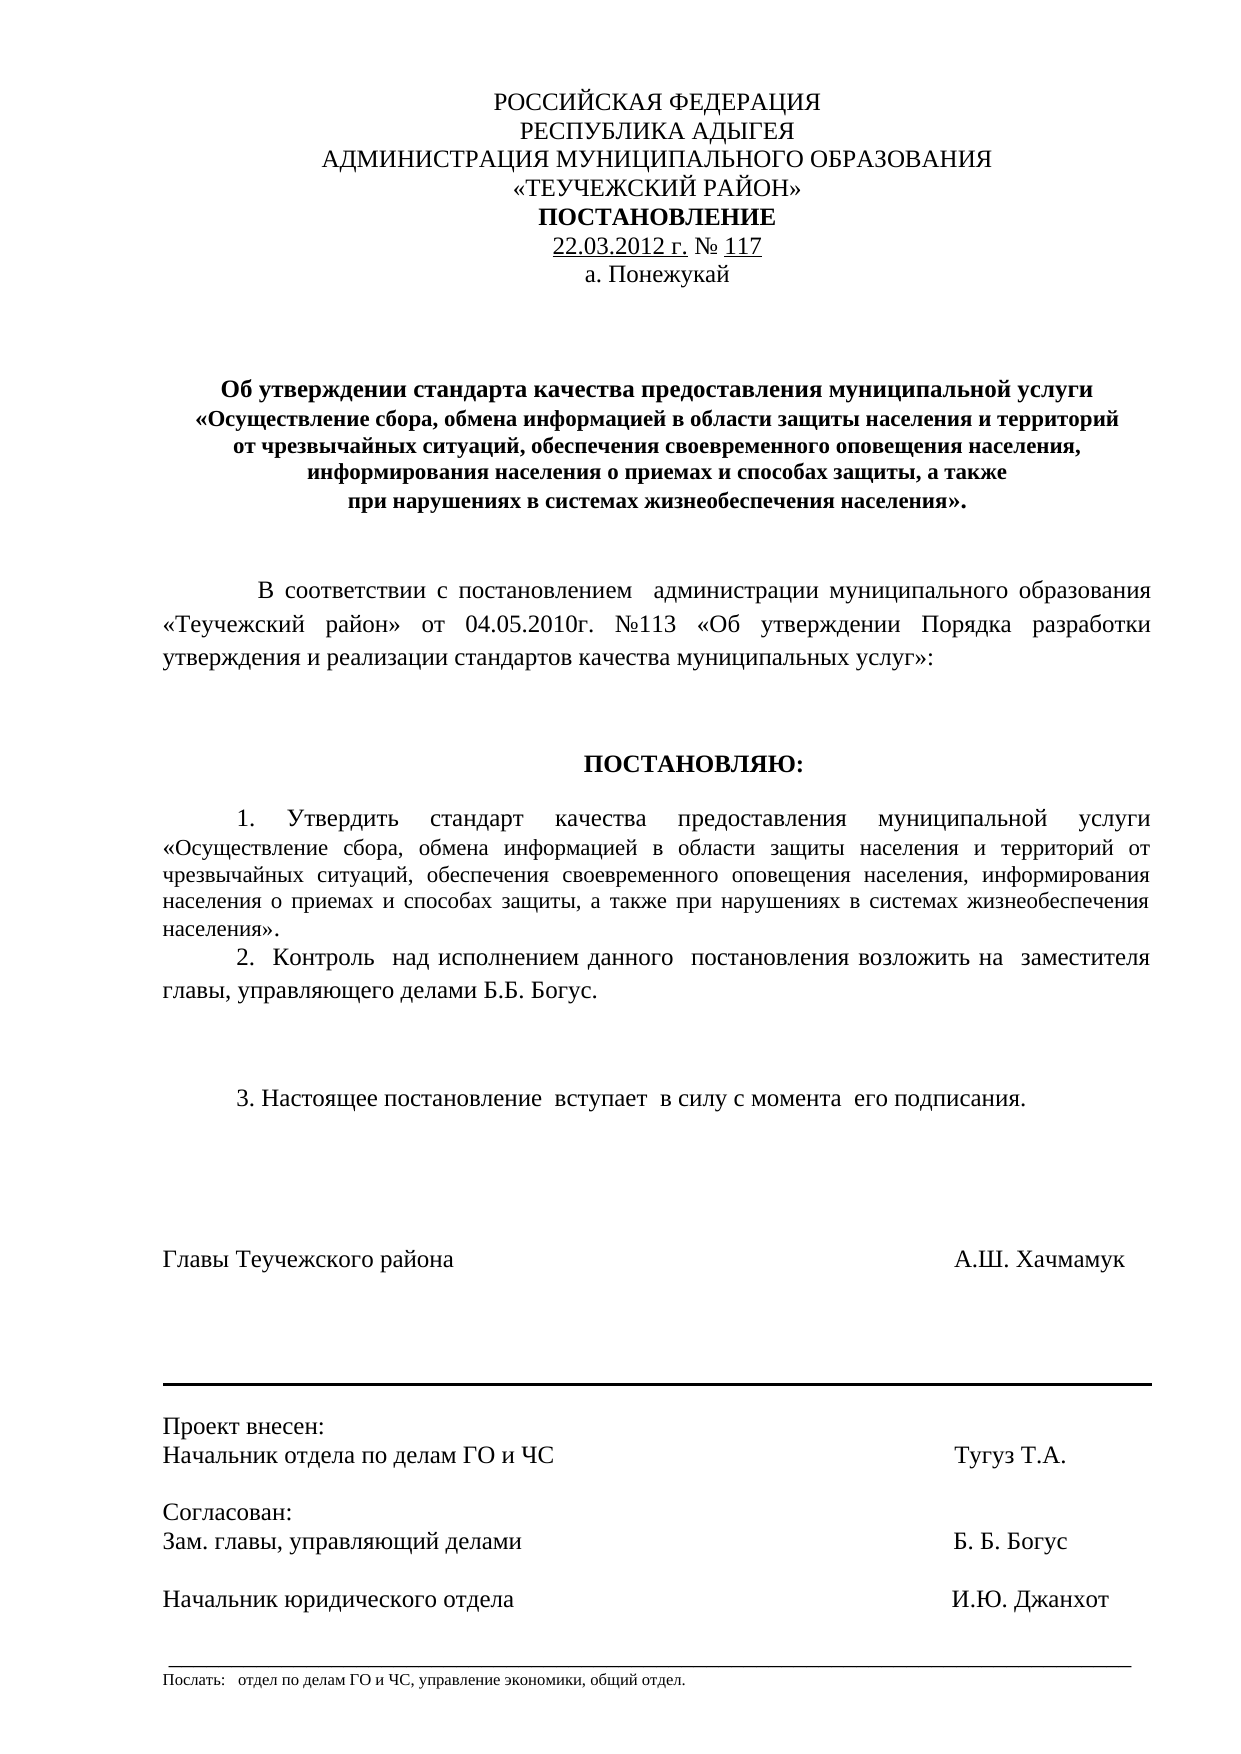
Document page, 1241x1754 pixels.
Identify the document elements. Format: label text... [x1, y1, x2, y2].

text Согласован: [162, 1497, 1152, 1526]
text Главы Теучежского района А.Ш. Хачмамук [162, 1244, 1152, 1273]
text ПОСТАНОВЛЯЮ: [162, 749, 1152, 778]
text Начальник юридического отдела И.Ю. Джанхот [162, 1584, 1152, 1612]
text В соответствии с постановлением администрации муниципального образования «Теучежский район» от 04.05.2010г. №113 «Об утверждении Порядка разработки утверждения и реализации стандартов качества муниципальных услуг»: [162, 576, 1152, 670]
text Зам. главы, управляющий делами Б. Б. Богус [162, 1526, 1152, 1555]
text _____________________________________________________________________________ [162, 1641, 1152, 1670]
text Начальник отдела по делам ГО и ЧС Тугуз Т.А. [162, 1440, 1152, 1469]
text РОССИЙСКАЯ ФЕДЕРАЦИЯ [162, 87, 1152, 116]
text а. Понежукай [162, 259, 1152, 288]
text при нарушениях в системах жизнеобеспечения населения». [162, 485, 1152, 513]
text 1. Утвердить стандарт качества предоставления муниципальной услуги «Осуществление сбора, обмена информацией в области защиты населения и территорий от чрезвычайных ситуаций, обеспечения своевременного оповещения населения, информирования населения о приемах и способах защиты, а также при нарушениях в системах жизнеобеспечения населения». [162, 803, 1152, 942]
text Послать: отдел по делам ГО и ЧС, управление экономики, общий отдел. [162, 1670, 1152, 1689]
text ПОСТАНОВЛЕНИЕ [162, 202, 1152, 231]
text 3. Настоящее постановление вступает в силу с момента его подписания. [162, 1083, 1152, 1112]
text АДМИНИСТРАЦИЯ МУНИЦИПАЛЬНОГО ОБРАЗОВАНИЯ [162, 144, 1152, 173]
text Проект внесен: [162, 1411, 1152, 1440]
text от чрезвычайных ситуаций, обеспечения своевременного оповещения населения, информирования населения о приемах и способах защиты, а также [162, 432, 1152, 485]
text «ТЕУЧЕЖСКИЙ РАЙОН» [162, 173, 1152, 202]
text Об утверждении стандарта качества предоставления муниципальной услуги «Осуществление сбора, обмена информацией в области защиты населения и территорий [162, 374, 1152, 432]
text 22.03.2012 г. № 117 [162, 231, 1152, 259]
text РЕСПУБЛИКА АДЫГЕЯ [162, 116, 1152, 144]
text 2. Контроль над исполнением данного постановления возложить на заместителя главы, управляющего делами Б.Б. Богус. [162, 942, 1152, 1004]
